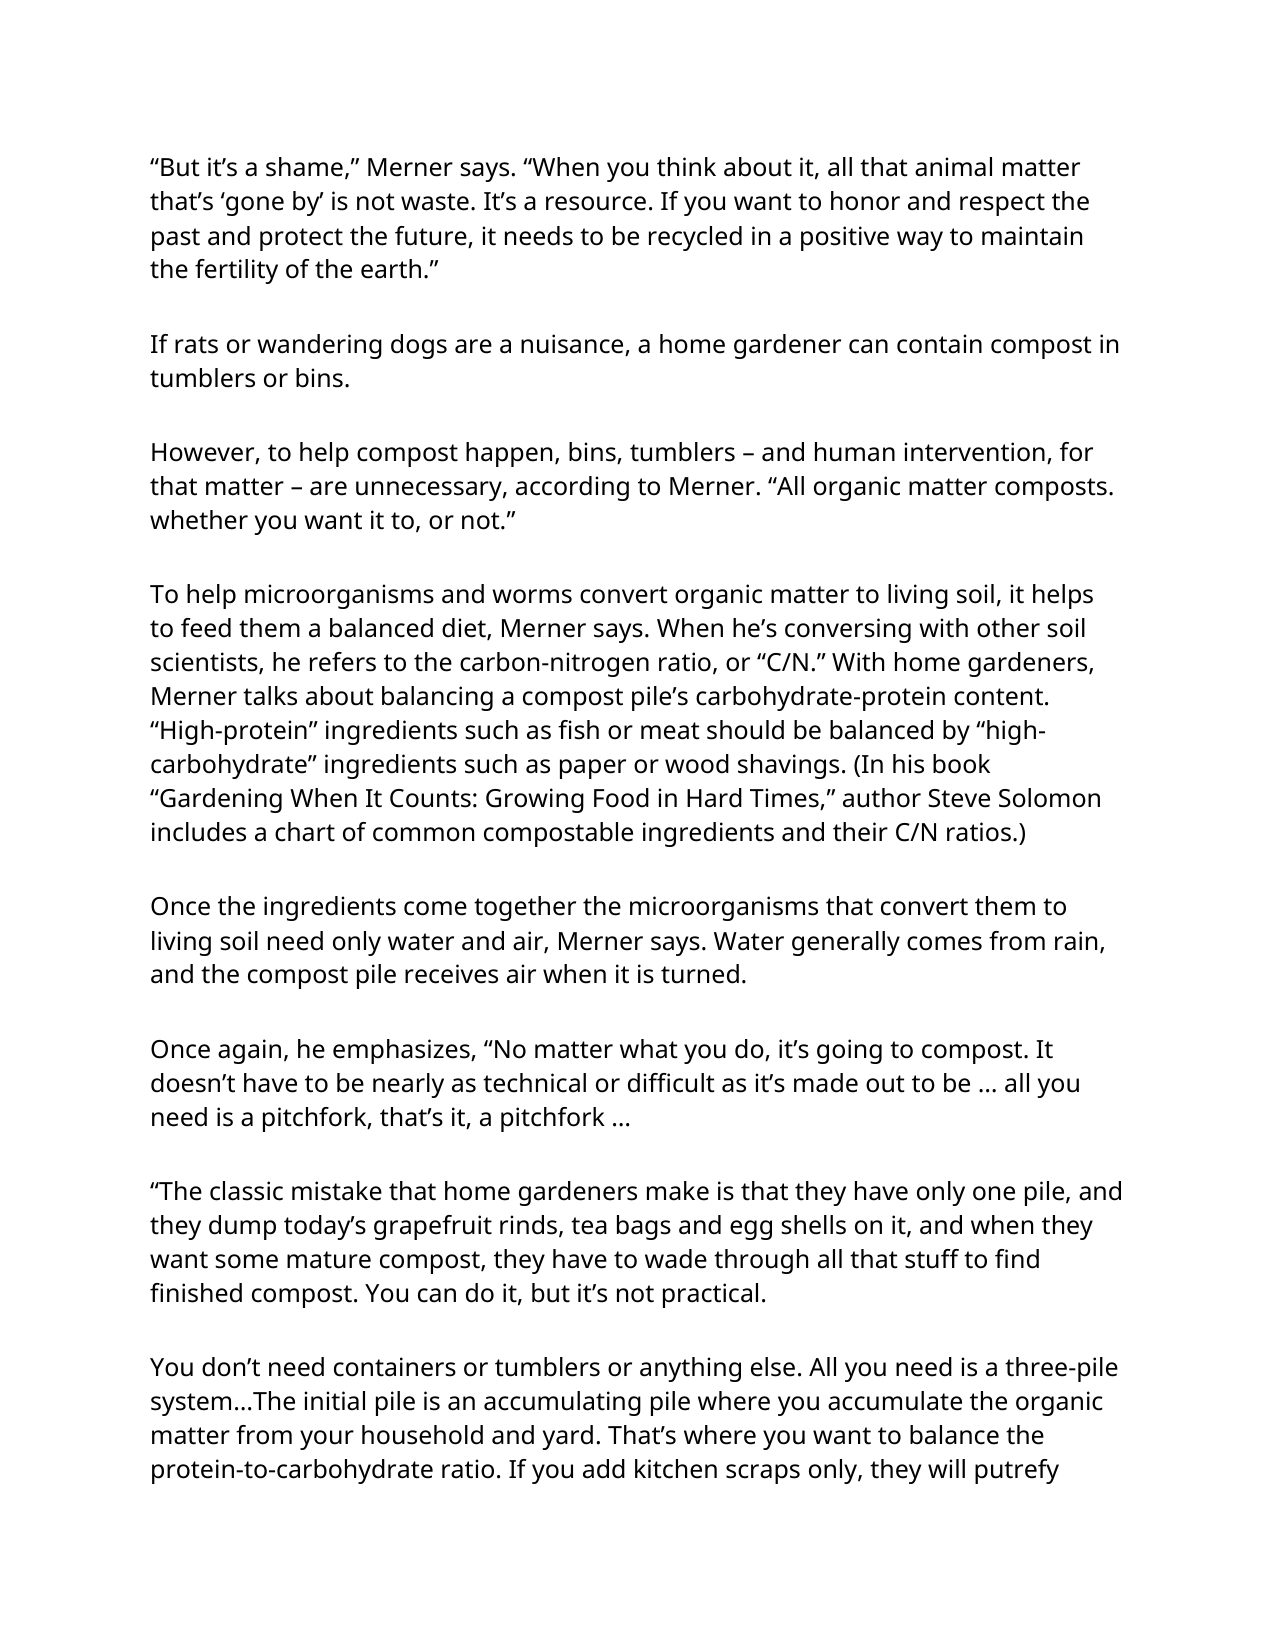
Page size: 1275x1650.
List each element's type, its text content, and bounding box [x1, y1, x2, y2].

text Once the ingredients come together the microorganisms that convert them to living soil need only water and air, Merner says. Water generally comes from rain, and the compost pile receives air when it is turned. [150, 889, 1125, 991]
text If rats or wandering dogs are a nuisance, a home gardener can contain compost in tumblers or bins. [150, 326, 1125, 394]
text To help microorganisms and worms convert organic matter to living soil, it helps to feed them a balanced diet, Merner says. When he’s conversing with other soil scientists, he refers to the carbon-nitrogen ratio, or “C/N.” With home gardeners, Merner talks about balancing a compost pile’s carbohydrate-protein content. “High-protein” ingredients such as fish or meat should be balanced by “high-carbohydrate” ingredients such as paper or wood shavings. (In his book “Gardening When It Counts: Growing Food in Hard Times,” author Steve Solomon includes a chart of common compostable ingredients and their C/N ratios.) [150, 577, 1125, 849]
text However, to help compost happen, bins, tumblers – and human intervention, for that matter – are unnecessary, according to Merner. “All organic matter composts. whether you want it to, or not.” [150, 434, 1125, 537]
text Once again, he emphasizes, “No matter what you do, it’s going to compost. It doesn’t have to be nearly as technical or difficult as it’s made out to be … all you need is a pitchfork, that’s it, a pitchfork … [150, 1031, 1125, 1133]
text “The classic mistake that home gardeners make is that they have only one pile, and they dump today’s grapefruit rinds, tea bags and egg shells on it, and when they want some mature compost, they have to wade through all that stuff to find finished compost. You can do it, but it’s not practical. [150, 1173, 1125, 1310]
text “But it’s a shame,” Merner says. “When you think about it, all that animal matter that’s ‘gone by’ is not waste. It’s a resource. If you want to honor and respect the past and protect the future, it needs to be recycled in a positive way to maintain the fertility of the earth.” [150, 150, 1125, 286]
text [150, 1350, 1125, 1486]
